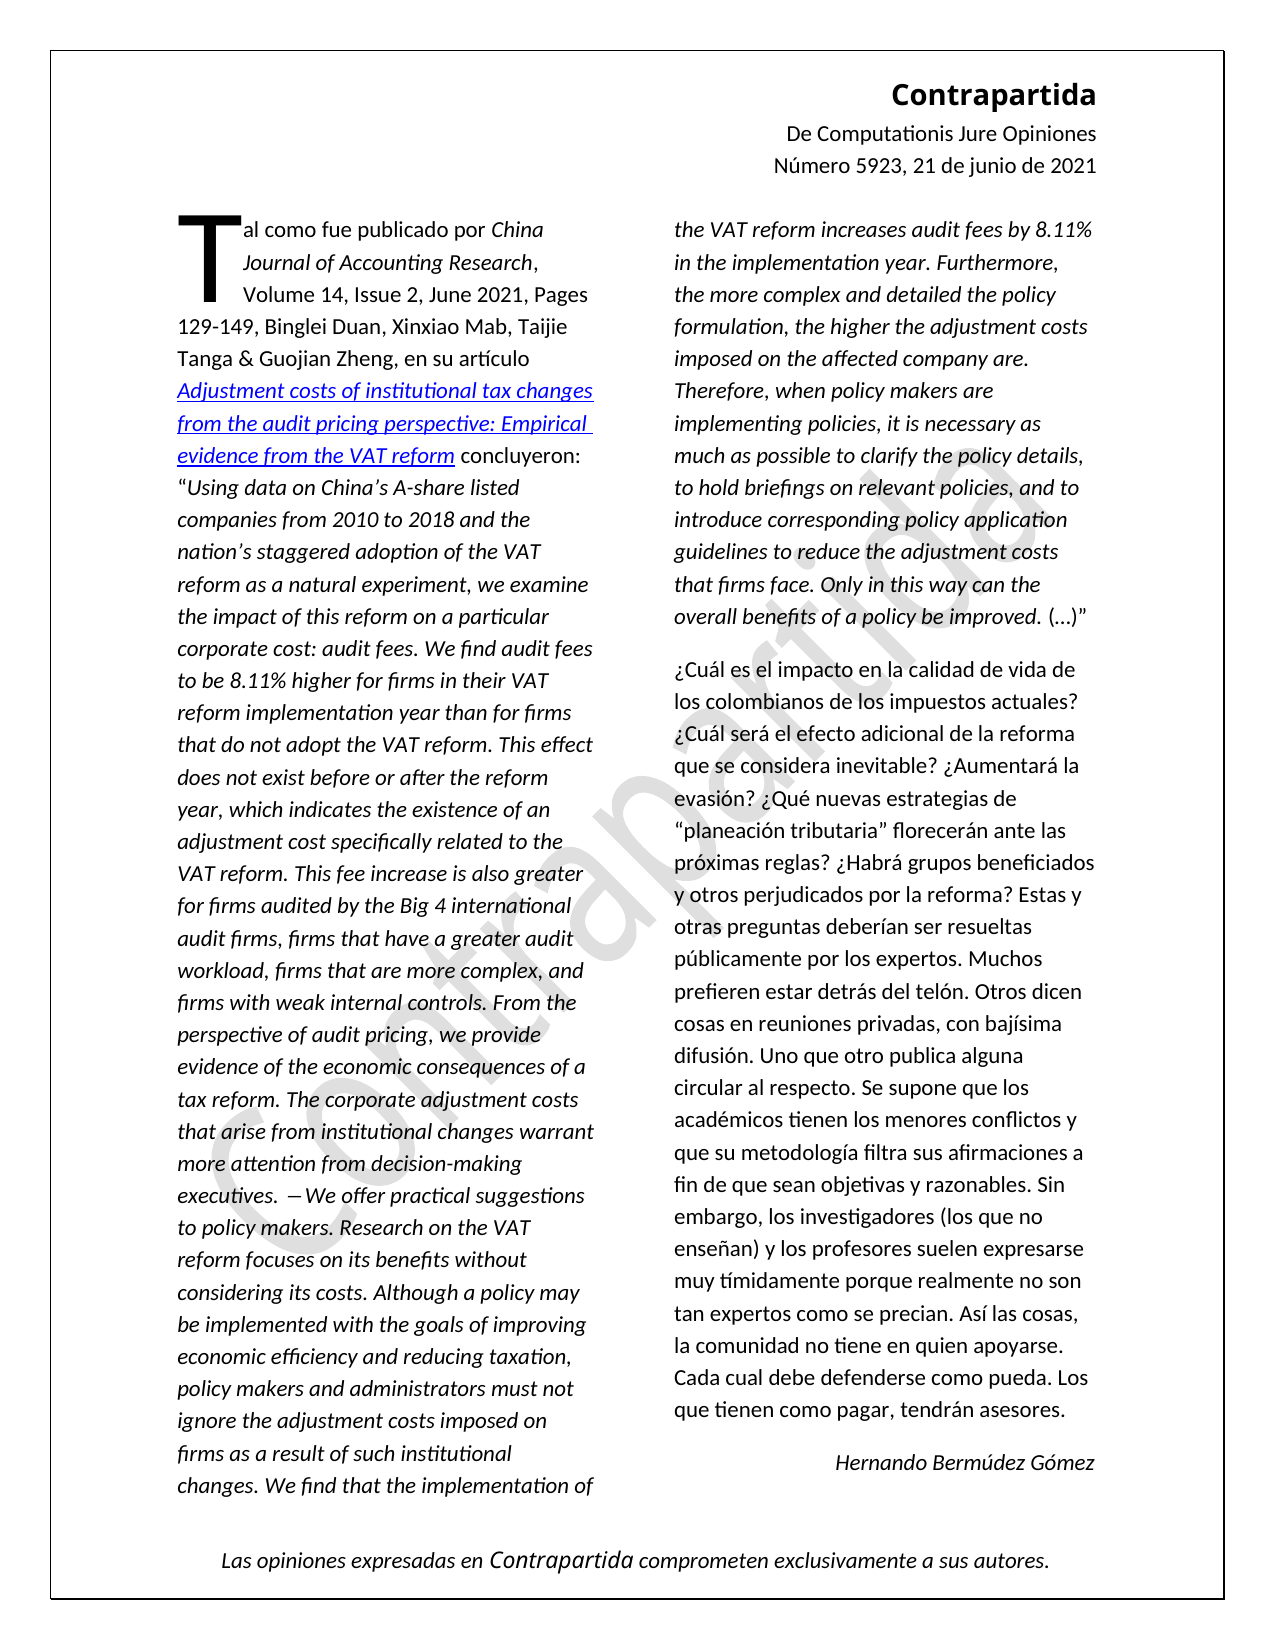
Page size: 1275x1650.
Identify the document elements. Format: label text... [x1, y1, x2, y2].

text Hernando Bermúdez Gómez [674, 1448, 1097, 1476]
text al como fue publicado por China Journal of Accounting Research, Volume 14, Issue 2, June 2021, Pages 129-149, Binglei Duan, Xinxiao Mab, Taijie Tanga & Guojian Zheng, en su artículo Adjustment costs of institutional tax changes from the audit pricing perspective: Empirical evidence from the VAT reform concluyeron: “Using data on China’s A-share listed companies from 2010 to 2018 and the nation’s staggered adoption of the VAT reform as a natural experiment, we examine the impact of this reform on a particular corporate cost: audit fees. We find audit fees to be 8.11% higher for firms in their VAT reform implementation year than for firms that do not adopt the VAT reform. This effect does not exist before or after the reform year, which indicates the existence of an adjustment cost specifically related to the VAT reform. This fee increase is also greater for firms audited by the Big 4 international audit firms, firms that have a greater audit workload, firms that are more complex, and firms with weak internal controls. From the perspective of audit pricing, we provide evidence of the economic consequences of a tax reform. The corporate adjustment costs that arise from institutional changes warrant more attention from decision-making executives. ―We offer practical suggestions to policy makers. Research on the VAT reform focuses on its benefits without considering its costs. Although a policy may be implemented with the goals of improving economic efficiency and reducing taxation, policy makers and administrators must not ignore the adjustment costs imposed on firms as a result of such institutional changes. We find that the implementation of the VAT reform increases audit fees by 8.11% in the implementation year. Furthermore, the more complex and detailed the policy formulation, the higher the adjustment costs imposed on the affected company are. Therefore, when policy makers are implementing policies, it is necessary as much as possible to clarify the policy details, to hold briefings on relevant policies, and to introduce corresponding policy application guidelines to reduce the adjustment costs that firms face. Only in this way can the overall benefits of a policy be improved. (…)” [177, 216, 600, 1499]
text ¿Cuál es el impacto en la calidad de vida de los colombianos de los impuestos actuales? ¿Cuál será el efecto adicional de la reforma que se considera inevitable? ¿Aumentará la evasión? ¿Qué nuevas estrategias de “planeación tributaria” florecerán ante las próximas reglas? ¿Habrá grupos beneficiados y otros perjudicados por la reforma? Estas y otras preguntas deberían ser resueltas públicamente por los expertos. Muchos prefieren estar detrás del telón. Otros dicen cosas en reuniones privadas, con bajísima difusión. Uno que otro publica alguna circular al respecto. Se supone que los académicos tienen los menores conflictos y que su metodología filtra sus afirmaciones a fin de que sean objetivas y razonables. Sin embargo, los investigadores (los que no enseñan) y los profesores suelen expresarse muy tímidamente porque realmente no son tan expertos como se precian. Así las cosas, la comunidad no tiene en quien apoyarse. Cada cual debe defenderse como pueda. Los que tienen como pagar, tendrán asesores. [674, 655, 1097, 1423]
text al como fue publicado por China Journal of Accounting Research, Volume 14, Issue 2, June 2021, Pages 129-149, Binglei Duan, Xinxiao Mab, Taijie Tanga & Guojian Zheng, en su artículo Adjustment costs of institutional tax changes from the audit pricing perspective: Empirical evidence from the VAT reform concluyeron: “Using data on China’s A-share listed companies from 2010 to 2018 and the nation’s staggered adoption of the VAT reform as a natural experiment, we examine the impact of this reform on a particular corporate cost: audit fees. We find audit fees to be 8.11% higher for firms in their VAT reform implementation year than for firms that do not adopt the VAT reform. This effect does not exist before or after the reform year, which indicates the existence of an adjustment cost specifically related to the VAT reform. This fee increase is also greater for firms audited by the Big 4 international audit firms, firms that have a greater audit workload, firms that are more complex, and firms with weak internal controls. From the perspective of audit pricing, we provide evidence of the economic consequences of a tax reform. The corporate adjustment costs that arise from institutional changes warrant more attention from decision-making executives. ―We offer practical suggestions to policy makers. Research on the VAT reform focuses on its benefits without considering its costs. Although a policy may be implemented with the goals of improving economic efficiency and reducing taxation, policy makers and administrators must not ignore the adjustment costs imposed on firms as a result of such institutional changes. We find that the implementation of the VAT reform increases audit fees by 8.11% in the implementation year. Furthermore, the more complex and detailed the policy formulation, the higher the adjustment costs imposed on the affected company are. Therefore, when policy makers are implementing policies, it is necessary as much as possible to clarify the policy details, to hold briefings on relevant policies, and to introduce corresponding policy application guidelines to reduce the adjustment costs that firms face. Only in this way can the overall benefits of a policy be improved. (…)” [674, 216, 1097, 630]
